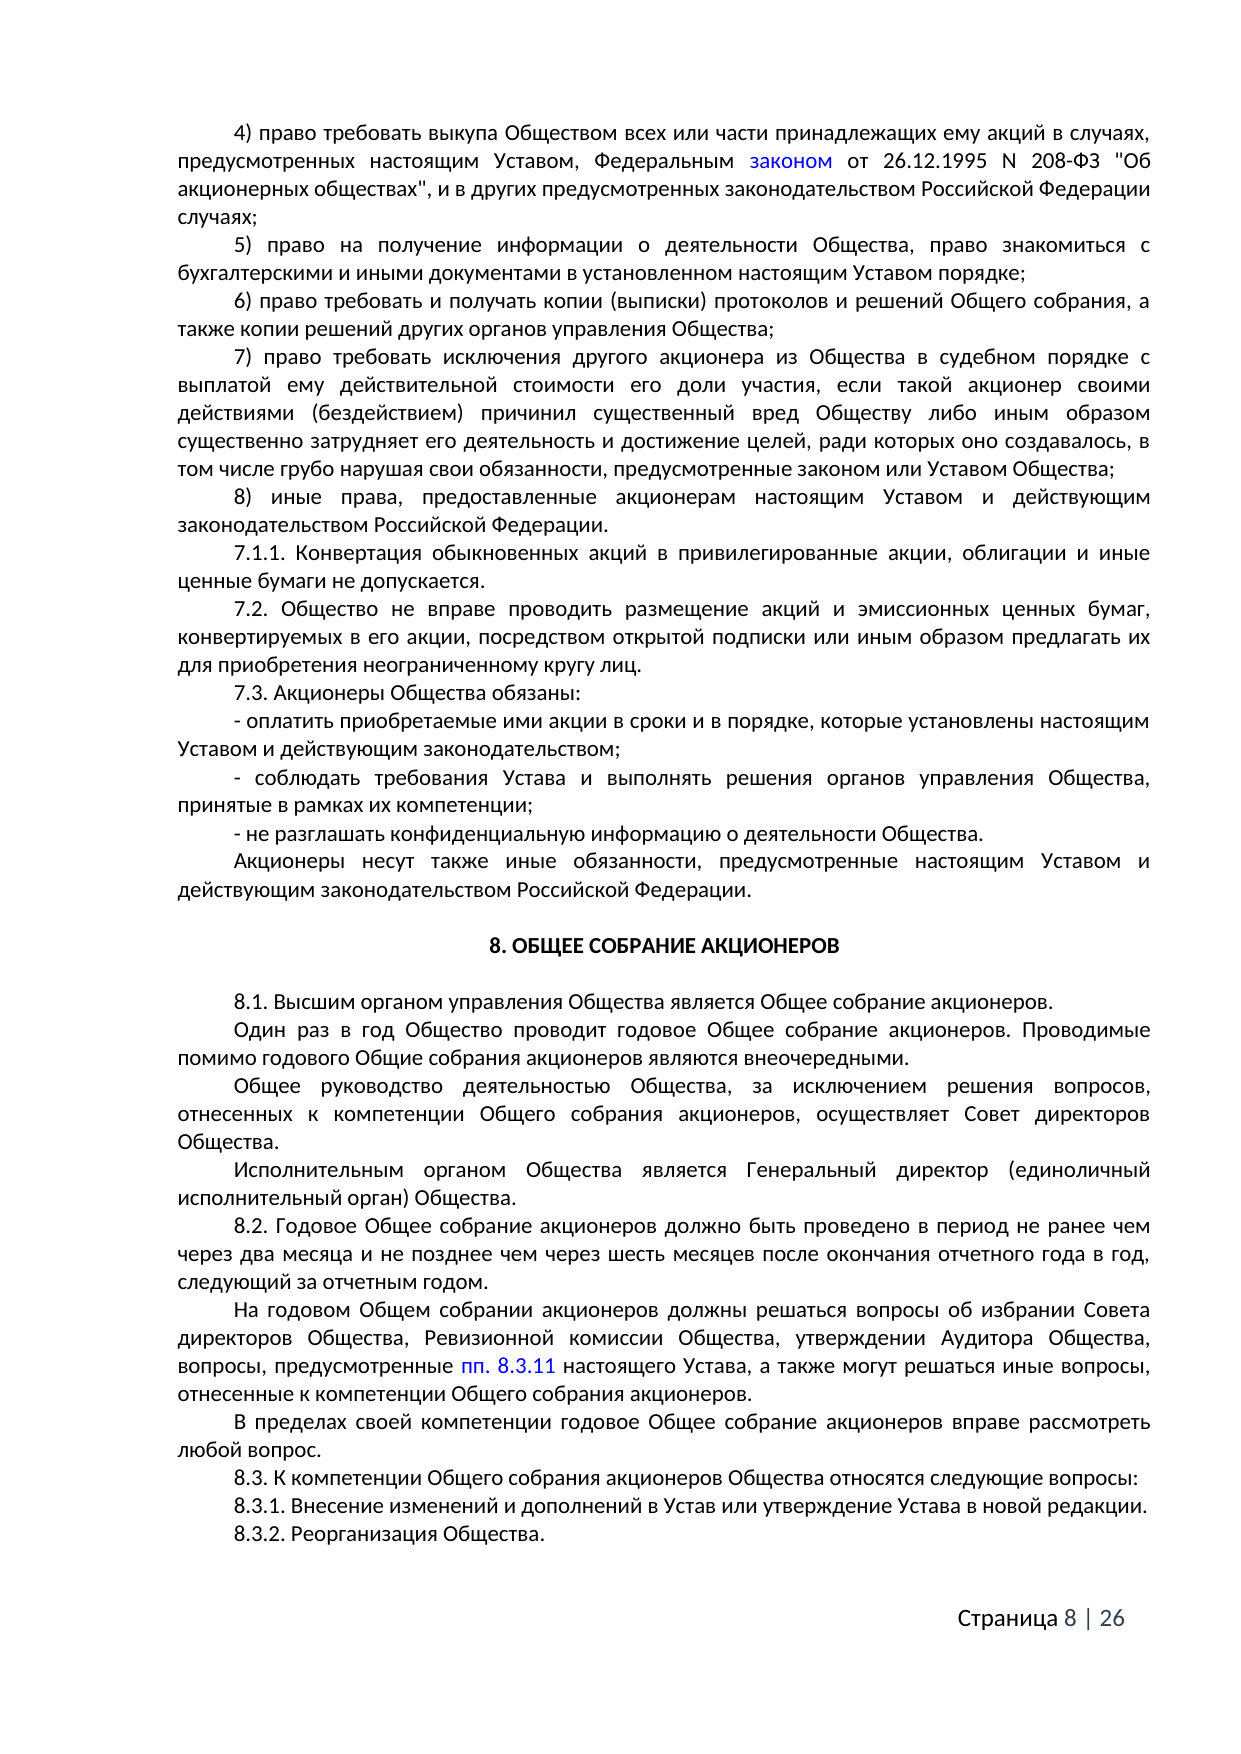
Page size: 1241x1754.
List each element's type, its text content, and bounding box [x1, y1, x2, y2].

text Исполнительным органом Общества является Генеральный директор (единоличный исполнительный орган) Общества. [177, 1155, 1152, 1211]
text Общее руководство деятельностью Общества, за исключением решения вопросов, отнесенных к компетенции Общего собрания акционеров, осуществляет Совет директоров Общества. [177, 1071, 1152, 1155]
text 6) право требовать и получать копии (выписки) протоколов и решений Общего собрания, а также копии решений других органов управления Общества; [177, 286, 1152, 342]
text 5) право на получение информации о деятельности Общества, право знакомиться с бухгалтерскими и иными документами в установленном настоящим Уставом порядке; [177, 230, 1152, 286]
text 7) право требовать исключения другого акционера из Общества в судебном порядке с выплатой ему действительной стоимости его доли участия, если такой акционер своими действиями (бездействием) причинил существенный вред Обществу либо иным образом существенно затрудняет его деятельность и достижение целей, ради которых оно создавалось, в том числе грубо нарушая свои обязанности, предусмотренные законом или Уставом Общества; [177, 342, 1152, 482]
text - соблюдать требования Устава и выполнять решения органов управления Общества, принятые в рамках их компетенции; [177, 763, 1152, 819]
text 8.2. Годовое Общее собрание акционеров должно быть проведено в период не ранее чем через два месяца и не позднее чем через шесть месяцев после окончания отчетного года в год, следующий за отчетным годом. [177, 1211, 1152, 1295]
text 8.1. Высшим органом управления Общества является Общее собрание акционеров. [177, 987, 1152, 1015]
text На годовом Общем собрании акционеров должны решаться вопросы об избрании Совета директоров Общества, Ревизионной комиссии Общества, утверждении Аудитора Общества, вопросы, предусмотренные пп. 8.3.11 настоящего Устава, а также могут решаться иные вопросы, отнесенные к компетенции Общего собрания акционеров. [177, 1295, 1152, 1407]
text 8.3.2. Реорганизация Общества. [177, 1519, 1152, 1547]
text - оплатить приобретаемые ими акции в сроки и в порядке, которые установлены настоящим Уставом и действующим законодательством; [177, 707, 1152, 763]
text Акционеры несут также иные обязанности, предусмотренные настоящим Уставом и действующим законодательством Российской Федерации. [177, 847, 1152, 903]
text 4) право требовать выкупа Обществом всех или части принадлежащих ему акций в случаях, предусмотренных настоящим Уставом, Федеральным законом от 26.12.1995 N 208-ФЗ "Об акционерных обществах", и в других предусмотренных законодательством Российской Федерации случаях; [177, 118, 1152, 230]
text 7.2. Общество не вправе проводить размещение акций и эмиссионных ценных бумаг, конвертируемых в его акции, посредством открытой подписки или иным образом предлагать их для приобретения неограниченному кругу лиц. [177, 594, 1152, 678]
text В пределах своей компетенции годовое Общее собрание акционеров вправе рассмотреть любой вопрос. [177, 1407, 1152, 1463]
text 8.3.1. Внесение изменений и дополнений в Устав или утверждение Устава в новой редакции. [177, 1491, 1152, 1519]
text 8. ОБЩЕЕ СОБРАНИЕ АКЦИОНЕРОВ [177, 931, 1152, 959]
text 7.1.1. Конвертация обыкновенных акций в привилегированные акции, облигации и иные ценные бумаги не допускается. [177, 538, 1152, 594]
text - не разглашать конфиденциальную информацию о деятельности Общества. [177, 819, 1152, 847]
text Один раз в год Общество проводит годовое Общее собрание акционеров. Проводимые помимо годового Общие собрания акционеров являются внеочередными. [177, 1015, 1152, 1071]
text 7.3. Акционеры Общества обязаны: [177, 678, 1152, 707]
text 8.3. К компетенции Общего собрания акционеров Общества относятся следующие вопросы: [177, 1463, 1152, 1491]
text 8) иные права, предоставленные акционерам настоящим Уставом и действующим законодательством Российской Федерации. [177, 482, 1152, 538]
